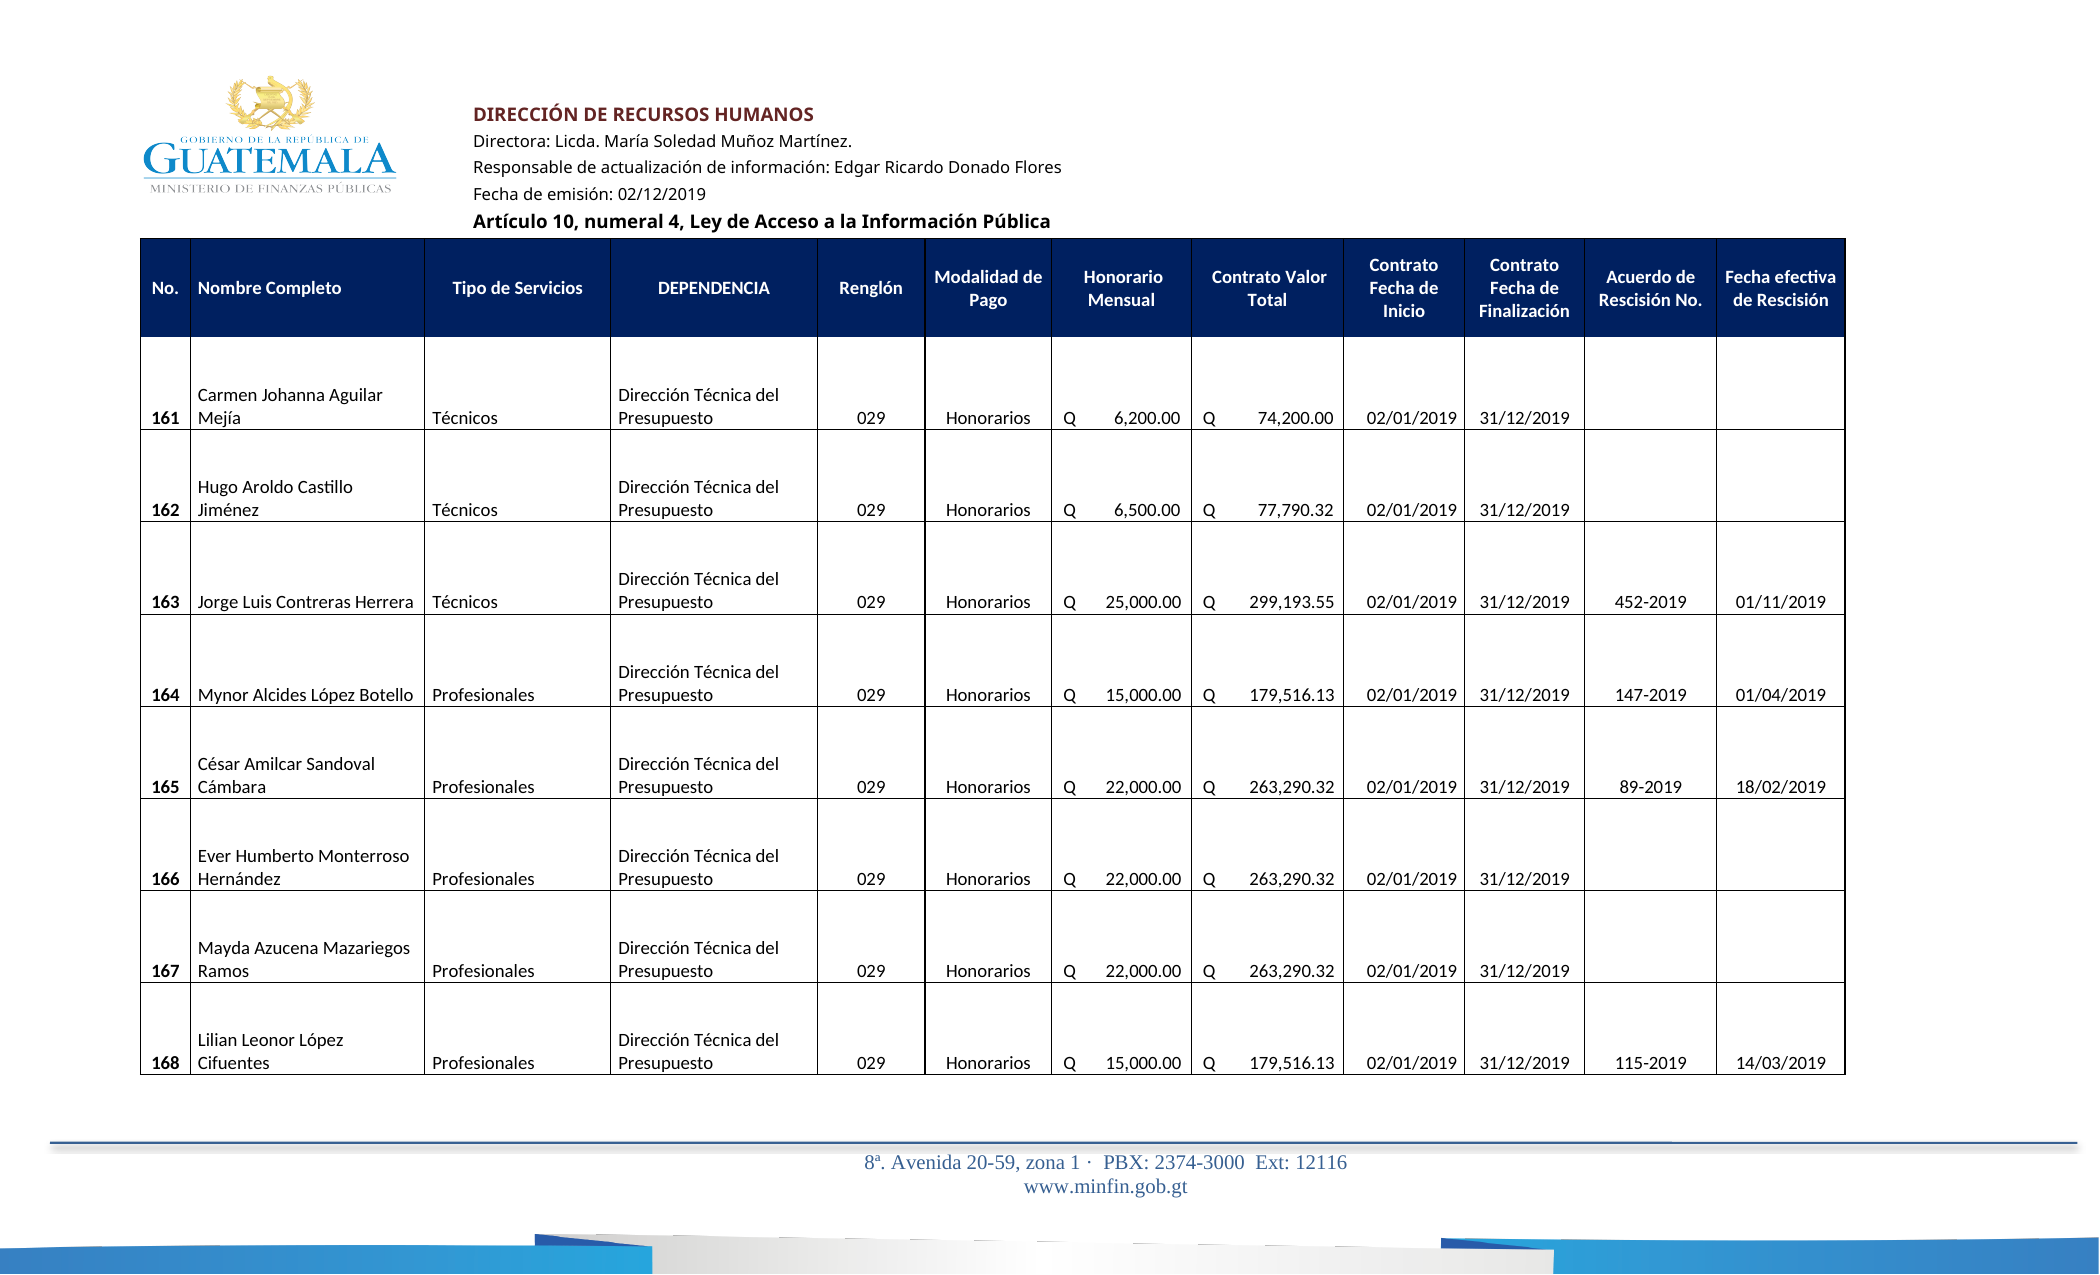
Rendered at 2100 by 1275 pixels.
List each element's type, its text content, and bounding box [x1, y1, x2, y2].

table_cell 31/12/2019 [1465, 799, 1584, 890]
table_cell Profesionales [425, 983, 610, 1074]
table_header Fecha efectiva de Rescisión [1717, 239, 1844, 337]
table_cell Honorarios [926, 430, 1051, 521]
table_cell 029 [818, 799, 924, 890]
table_cell Q 179,516.13 [1192, 983, 1343, 1074]
table_cell Honorarios [926, 799, 1051, 890]
table_header Tipo de Servicios [425, 239, 610, 337]
table_cell Dirección Técnica del Presupuesto [611, 707, 817, 798]
table_cell Dirección Técnica del Presupuesto [611, 891, 817, 982]
table_cell [1585, 430, 1716, 521]
table_cell 02/01/2019 [1344, 522, 1464, 613]
table_cell Técnicos [425, 337, 610, 429]
table_cell 31/12/2019 [1465, 430, 1584, 521]
table_cell Dirección Técnica del Presupuesto [611, 430, 817, 521]
table_cell Q 22,000.00 [1052, 707, 1191, 798]
table_header Nombre Completo [191, 239, 424, 337]
table_cell 18/02/2019 [1717, 707, 1844, 798]
table_cell Carmen Johanna Aguilar Mejía [191, 337, 424, 429]
table_cell Honorarios [926, 707, 1051, 798]
table_cell Q 15,000.00 [1052, 983, 1191, 1074]
table_cell Honorarios [926, 615, 1051, 706]
table_cell 161 [141, 337, 190, 429]
table_cell Dirección Técnica del Presupuesto [611, 615, 817, 706]
table_cell [1717, 337, 1844, 429]
table_cell Q 263,290.32 [1192, 707, 1343, 798]
table_cell 162 [141, 430, 190, 521]
table_cell 165 [141, 707, 190, 798]
table_cell [1585, 337, 1716, 429]
table_cell César Amilcar Sandoval Cámbara [191, 707, 424, 798]
table_header No. [141, 239, 190, 337]
table_cell 89-2019 [1585, 707, 1716, 798]
table_cell 01/11/2019 [1717, 522, 1844, 613]
table_cell Q 15,000.00 [1052, 615, 1191, 706]
table_cell [1717, 799, 1844, 890]
table_cell 31/12/2019 [1465, 522, 1584, 613]
table_cell Profesionales [425, 891, 610, 982]
table_header Acuerdo de Rescisión No. [1585, 239, 1716, 337]
table_cell Honorarios [926, 522, 1051, 613]
table_cell Honorarios [926, 983, 1051, 1074]
table_cell 167 [141, 891, 190, 982]
table_cell 31/12/2019 [1465, 891, 1584, 982]
table_cell Mynor Alcides López Botello [191, 615, 424, 706]
table_cell Hugo Aroldo Castillo Jiménez [191, 430, 424, 521]
table_header Honorario Mensual [1052, 239, 1191, 337]
table_cell Ever Humberto Monterroso Hernández [191, 799, 424, 890]
table_cell 164 [141, 615, 190, 706]
table_cell 01/04/2019 [1717, 615, 1844, 706]
table_cell Profesionales [425, 799, 610, 890]
table_cell 115-2019 [1585, 983, 1716, 1074]
table_header Contrato Valor Total [1192, 239, 1343, 337]
table_cell 029 [818, 430, 924, 521]
table_cell 029 [818, 707, 924, 798]
table_cell Técnicos [425, 430, 610, 521]
table_cell 02/01/2019 [1344, 615, 1464, 706]
table_cell 31/12/2019 [1465, 337, 1584, 429]
table_cell Q 77,790.32 [1192, 430, 1343, 521]
table_cell Q 22,000.00 [1052, 799, 1191, 890]
table_cell 31/12/2019 [1465, 615, 1584, 706]
table_cell 14/03/2019 [1717, 983, 1844, 1074]
picture [0, 1227, 2099, 1274]
table_cell 029 [818, 522, 924, 613]
table_cell Dirección Técnica del Presupuesto [611, 983, 817, 1074]
table_cell Honorarios [926, 891, 1051, 982]
table_cell 166 [141, 799, 190, 890]
table_cell Q 22,000.00 [1052, 891, 1191, 982]
table_cell 029 [818, 983, 924, 1074]
table_header DEPENDENCIA [611, 239, 817, 337]
table_cell [1585, 799, 1716, 890]
table_cell Honorarios [926, 337, 1051, 429]
table_cell 02/01/2019 [1344, 983, 1464, 1074]
table_cell [1717, 430, 1844, 521]
table_cell 029 [818, 891, 924, 982]
table_cell Q 6,500.00 [1052, 430, 1191, 521]
table_cell 02/01/2019 [1344, 799, 1464, 890]
table_cell Q 179,516.13 [1192, 615, 1343, 706]
table_cell 163 [141, 522, 190, 613]
table_cell Profesionales [425, 615, 610, 706]
table_cell 029 [818, 337, 924, 429]
table_header Contrato Fecha de Inicio [1344, 239, 1464, 337]
table_cell 147-2019 [1585, 615, 1716, 706]
table_header Contrato Fecha de Finalización [1465, 239, 1584, 337]
table_cell Q 6,200.00 [1052, 337, 1191, 429]
table_cell Q 74,200.00 [1192, 337, 1343, 429]
table_cell Lilian Leonor López Cifuentes [191, 983, 424, 1074]
table_header Modalidad de Pago [926, 239, 1051, 337]
table_cell Q 299,193.55 [1192, 522, 1343, 613]
table_cell 168 [141, 983, 190, 1074]
table_cell 029 [818, 615, 924, 706]
table_cell Q 25,000.00 [1052, 522, 1191, 613]
table_cell 02/01/2019 [1344, 707, 1464, 798]
picture [132, 44, 408, 239]
table_cell Jorge Luis Contreras Herrera [191, 522, 424, 613]
table_cell [1717, 891, 1844, 982]
table_cell Dirección Técnica del Presupuesto [611, 799, 817, 890]
table_cell 02/01/2019 [1344, 430, 1464, 521]
table_cell Mayda Azucena Mazariegos Ramos [191, 891, 424, 982]
table_cell Profesionales [425, 707, 610, 798]
table_cell 02/01/2019 [1344, 337, 1464, 429]
table_cell 02/01/2019 [1344, 891, 1464, 982]
table_header Renglón [818, 239, 924, 337]
table_cell [1585, 891, 1716, 982]
table_cell Q 263,290.32 [1192, 891, 1343, 982]
table_cell 31/12/2019 [1465, 983, 1584, 1074]
table_cell Dirección Técnica del Presupuesto [611, 337, 817, 429]
table_cell 452-2019 [1585, 522, 1716, 613]
table_cell Técnicos [425, 522, 610, 613]
table_cell 31/12/2019 [1465, 707, 1584, 798]
table_cell Dirección Técnica del Presupuesto [611, 522, 817, 613]
table_cell Q 263,290.32 [1192, 799, 1343, 890]
